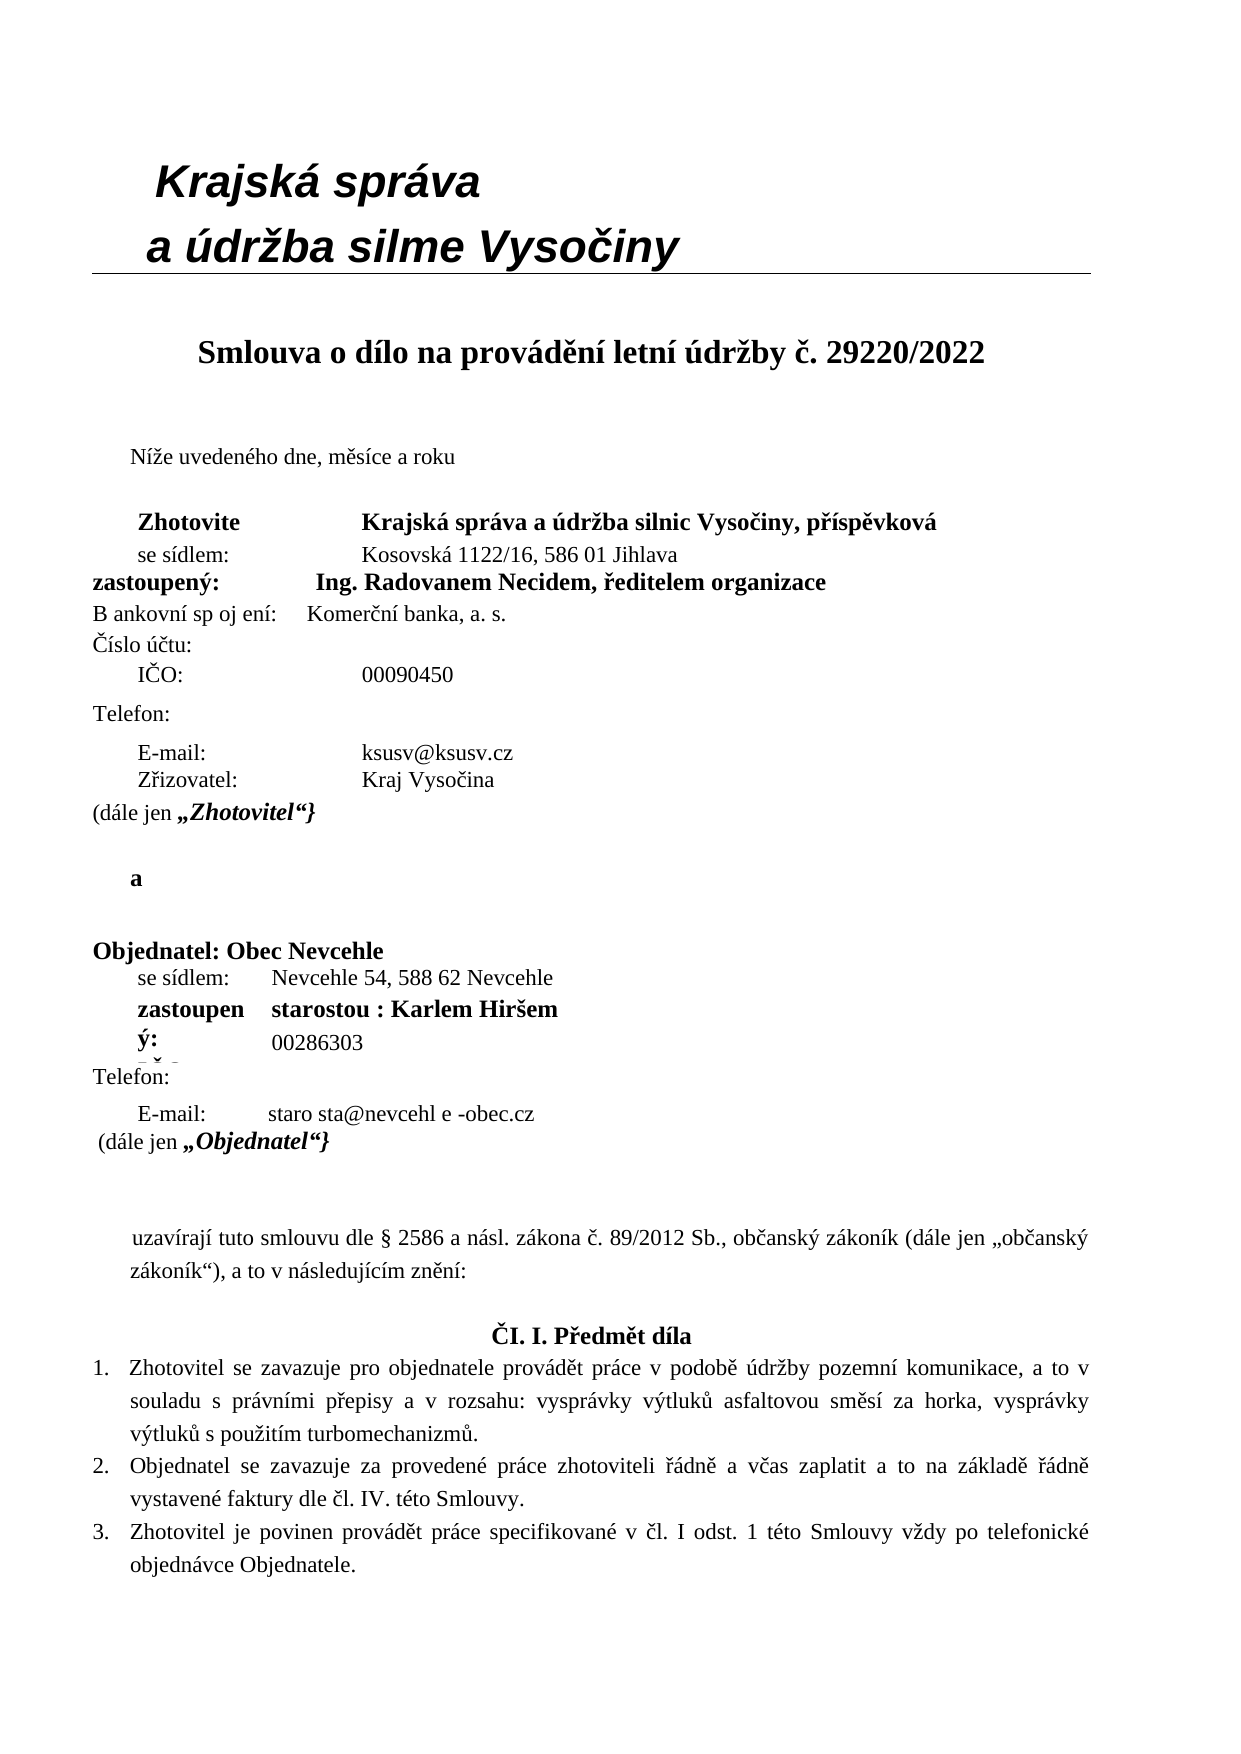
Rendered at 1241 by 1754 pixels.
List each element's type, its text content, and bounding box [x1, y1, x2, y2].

table_header Krajská správa a údržba silnic Vysočiny, příspěvková organizace [256, 507, 1057, 538]
table_header staro sta@nevcehl e -obec.cz [257, 1089, 1057, 1126]
table_cell se sídlem: [126, 538, 256, 567]
text Číslo účtu: [92, 631, 1091, 657]
text Krajská správa [92, 155, 1091, 207]
list Objednatel se zavazuje za provedené práce zhotoviteli řádně a včas zaplatit a to na základě řádně vystavené faktury dle čl. IV. této Smlouvy. [92, 1453, 1091, 1512]
text Telefon: [92, 1063, 1091, 1089]
table_header Nevcehle 54, 588 62 Nevcehle [260, 965, 1057, 994]
table_header E-mail: [126, 1089, 257, 1126]
table_header ksusv@ksusv.cz [257, 727, 1057, 766]
text (dále jen „Objednatel“} [98, 1126, 1091, 1155]
table_cell Kosovská 1122/16, 586 01 Jihlava [256, 538, 1057, 567]
list Zhotovitel se zavazuje pro objednatele provádět práce v podobě údržby pozemní komunikace, a to v souladu s právními přepisy a v rozsahu: vysprávky výtluků asfaltovou směsí za horka, vysprávky výtluků s použitím turbomechanizmů. [92, 1354, 1091, 1446]
list Zhotovitel je povinen provádět práce specifikované v čl. I odst. 1 této Smlouvy vždy po telefonické objednávce Objednatele. [92, 1518, 1091, 1578]
text a údržba silme Vysočiny [92, 220, 1091, 273]
text Telefon: [93, 700, 1091, 727]
text Níže uvedeného dne, měsíce a roku [92, 443, 1091, 469]
table_cell starostou : Karlem Hiršem 00286303 [260, 995, 1057, 1063]
table_header IČO: [126, 661, 257, 700]
table_cell Zřizovatel: [126, 766, 257, 797]
text uzavírají tuto smlouvu dle § 2586 a násl. zákona č. 89/2012 Sb., občanský zákoník (dále jen „občanský zákoník“), a to v následujícím znění: [130, 1224, 1091, 1283]
text B ankovní sp oj ení: Komerční banka, a. s. [92, 600, 1091, 627]
text Smlouva o dílo na provádění letní údržby č. 29220/2022 [92, 332, 1091, 370]
text zastoupený: Ing. Radovanem Necidem, ředitelem organizace [92, 567, 1091, 596]
text a [92, 863, 1091, 892]
table_header E-mail: [126, 727, 257, 766]
table_header 00090450 [257, 661, 1057, 700]
text (dále jen „Zhotovitel“} [92, 797, 1091, 826]
table_header se sídlem: [126, 965, 260, 994]
text Objednatel: Obec Nevcehle [92, 936, 1091, 964]
table_cell Kraj Vysočina [257, 766, 1057, 797]
text ČI. I. Předmět díla [92, 1321, 1091, 1349]
table_header Zhotovitel: [126, 507, 256, 538]
table_cell zastoupený: IČO: [126, 995, 260, 1063]
